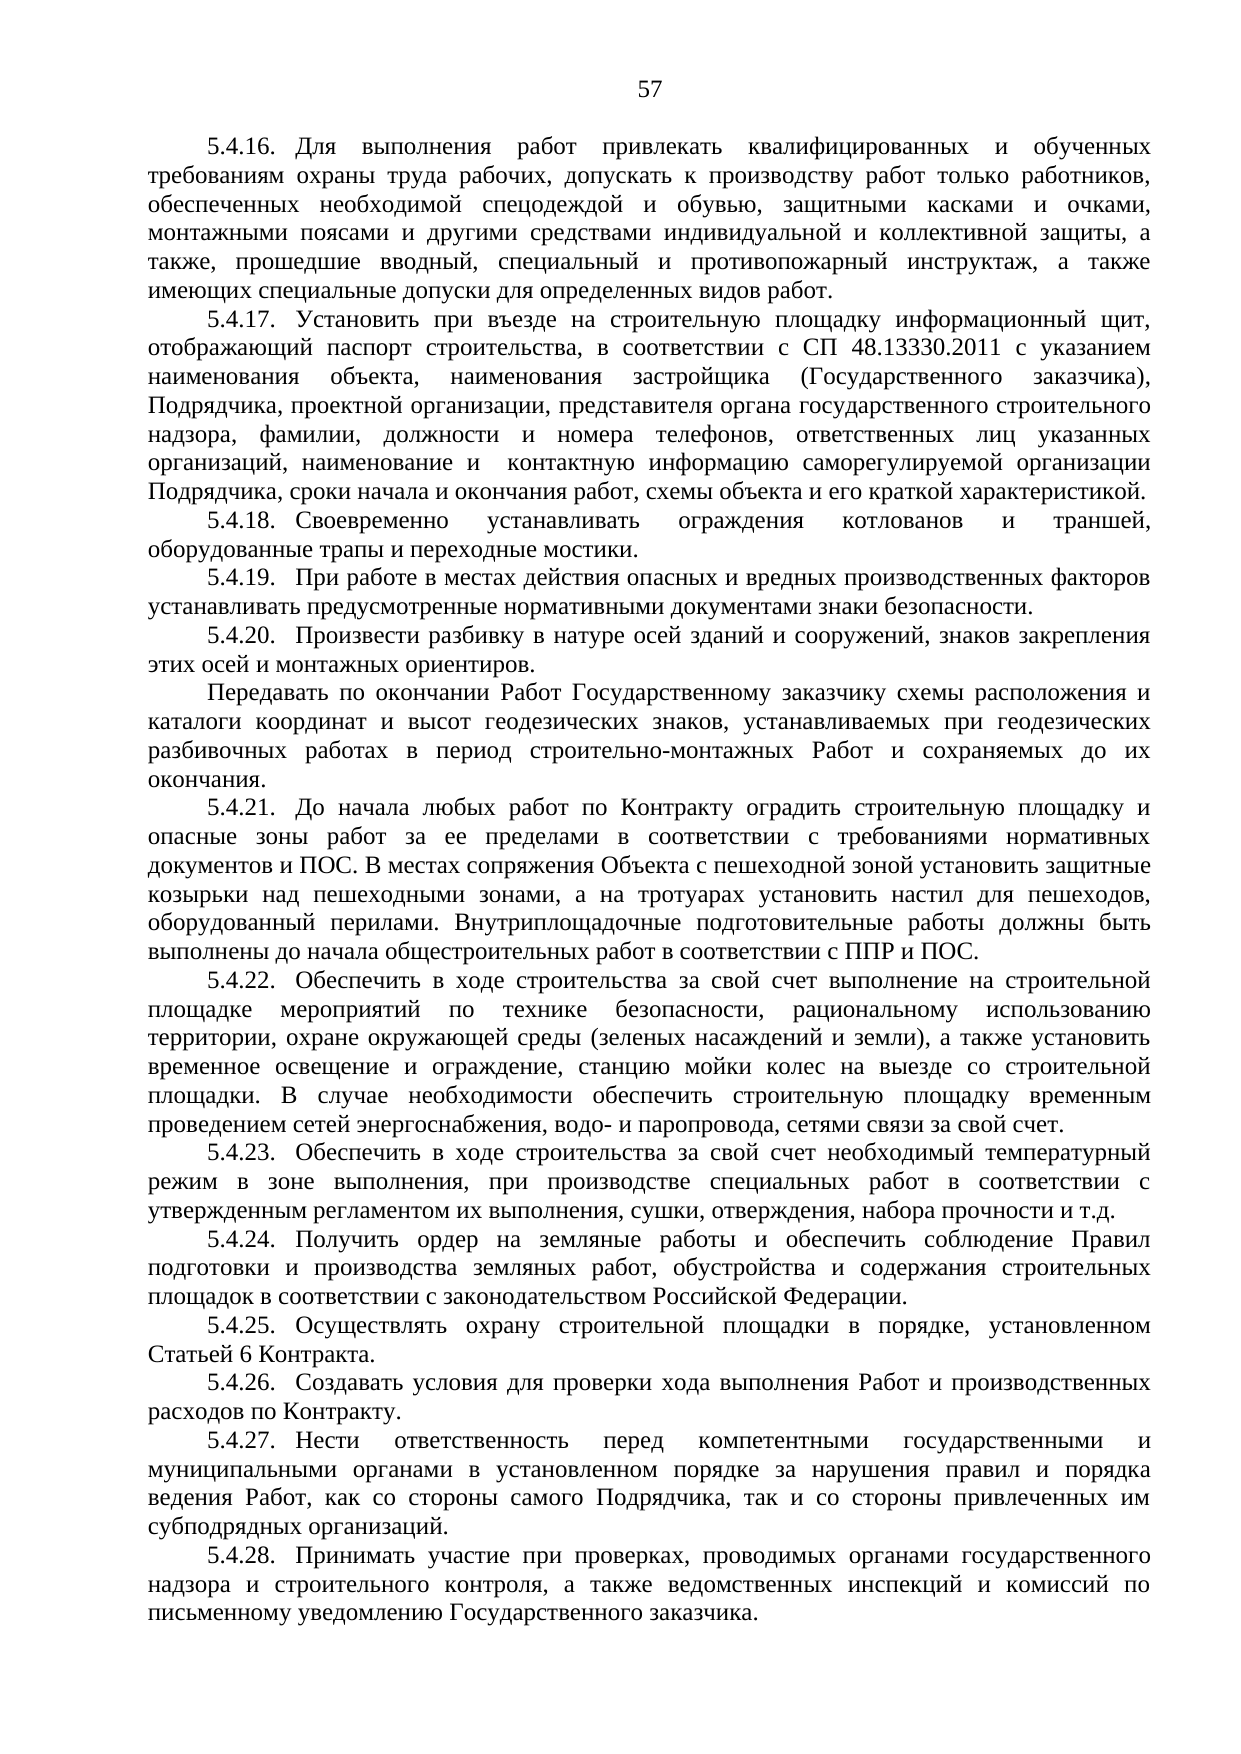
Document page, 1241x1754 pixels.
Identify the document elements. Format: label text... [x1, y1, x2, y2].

list Для выполнения работ привлекать квалифицированных и обученных требованиям охраны труда рабочих, допускать к производству работ только работников, обеспеченных необходимой спецодеждой и обувью, защитными касками и очками, монтажными поясами и другими средствами индивидуальной и коллективной защиты, а также, прошедшие вводный, специальный и противопожарный инструктаж, а также имеющих специальные допуски для определенных видов работ. [148, 131, 1152, 304]
list Принимать участие при проверках, проводимых органами государственного надзора и строительного контроля, а также ведомственных инспекций и комиссий по письменному уведомлению Государственного заказчика. [148, 1540, 1152, 1626]
list До начала любых работ по Контракту оградить строительную площадку и опасные зоны работ за ее пределами в соответствии с требованиями нормативных документов и ПОС. В местах сопряжения Объекта с пешеходной зоной установить защитные козырьки над пешеходными зонами, а на тротуарах установить настил для пешеходов, оборудованный перилами. Внутриплощадочные подготовительные работы должны быть выполнены до начала общестроительных работ в соответствии с ППР и ПОС. [148, 792, 1152, 965]
list Обеспечить в ходе строительства за свой счет необходимый температурный режим в зоне выполнения, при производстве специальных работ в соответствии с утвержденным регламентом их выполнения, сушки, отверждения, набора прочности и т.д. [148, 1137, 1152, 1224]
list Осуществлять охрану строительной площадки в порядке, установленном Статьей 6 Контракта. [148, 1310, 1152, 1367]
list При работе в местах действия опасных и вредных производственных факторов устанавливать предусмотренные нормативными документами знаки безопасности. [148, 562, 1152, 620]
list Обеспечить в ходе строительства за свой счет выполнение на строительной площадке мероприятий по технике безопасности, рациональному использованию территории, охране окружающей среды (зеленых насаждений и земли), а также установить временное освещение и ограждение, станцию мойки колес на выезде со строительной площадки. В случае необходимости обеспечить строительную площадку временным проведением сетей энергоснабжения, водо- и паропровода, сетями связи за свой счет. [148, 965, 1152, 1137]
list Нести ответственность перед компетентными государственными и муниципальными органами в установленном порядке за нарушения правил и порядка ведения Работ, как со стороны самого Подрядчика, так и со стороны привлеченных им субподрядных организаций. [148, 1425, 1152, 1540]
list Установить при въезде на строительную площадку информационный щит, отображающий паспорт строительства, в соответствии с СП 48.13330.2011 с указанием наименования объекта, наименования застройщика (Государственного заказчика), Подрядчика, проектной организации, представителя органа государственного строительного надзора, фамилии, должности и номера телефонов, ответственных лиц указанных организаций, наименование и контактную информацию саморегулируемой организации Подрядчика, сроки начала и окончания работ, схемы объекта и его краткой характеристикой. [148, 304, 1152, 505]
list Произвести разбивку в натуре осей зданий и сооружений, знаков закрепления этих осей и монтажных ориентиров. [148, 620, 1152, 677]
text Передавать по окончании Работ Государственному заказчику схемы расположения и каталоги координат и высот геодезических знаков, устанавливаемых при геодезических разбивочных работах в период строительно-монтажных Работ и сохраняемых до их окончания. [148, 677, 1152, 792]
list Создавать условия для проверки хода выполнения Работ и производственных расходов по Контракту. [148, 1367, 1152, 1425]
list Своевременно устанавливать ограждения котлованов и траншей, оборудованные трапы и переходные мостики. [148, 505, 1152, 562]
list Получить ордер на земляные работы и обеспечить соблюдение Правил подготовки и производства земляных работ, обустройства и содержания строительных площадок в соответствии с законодательством Российской Федерации. [148, 1224, 1152, 1310]
